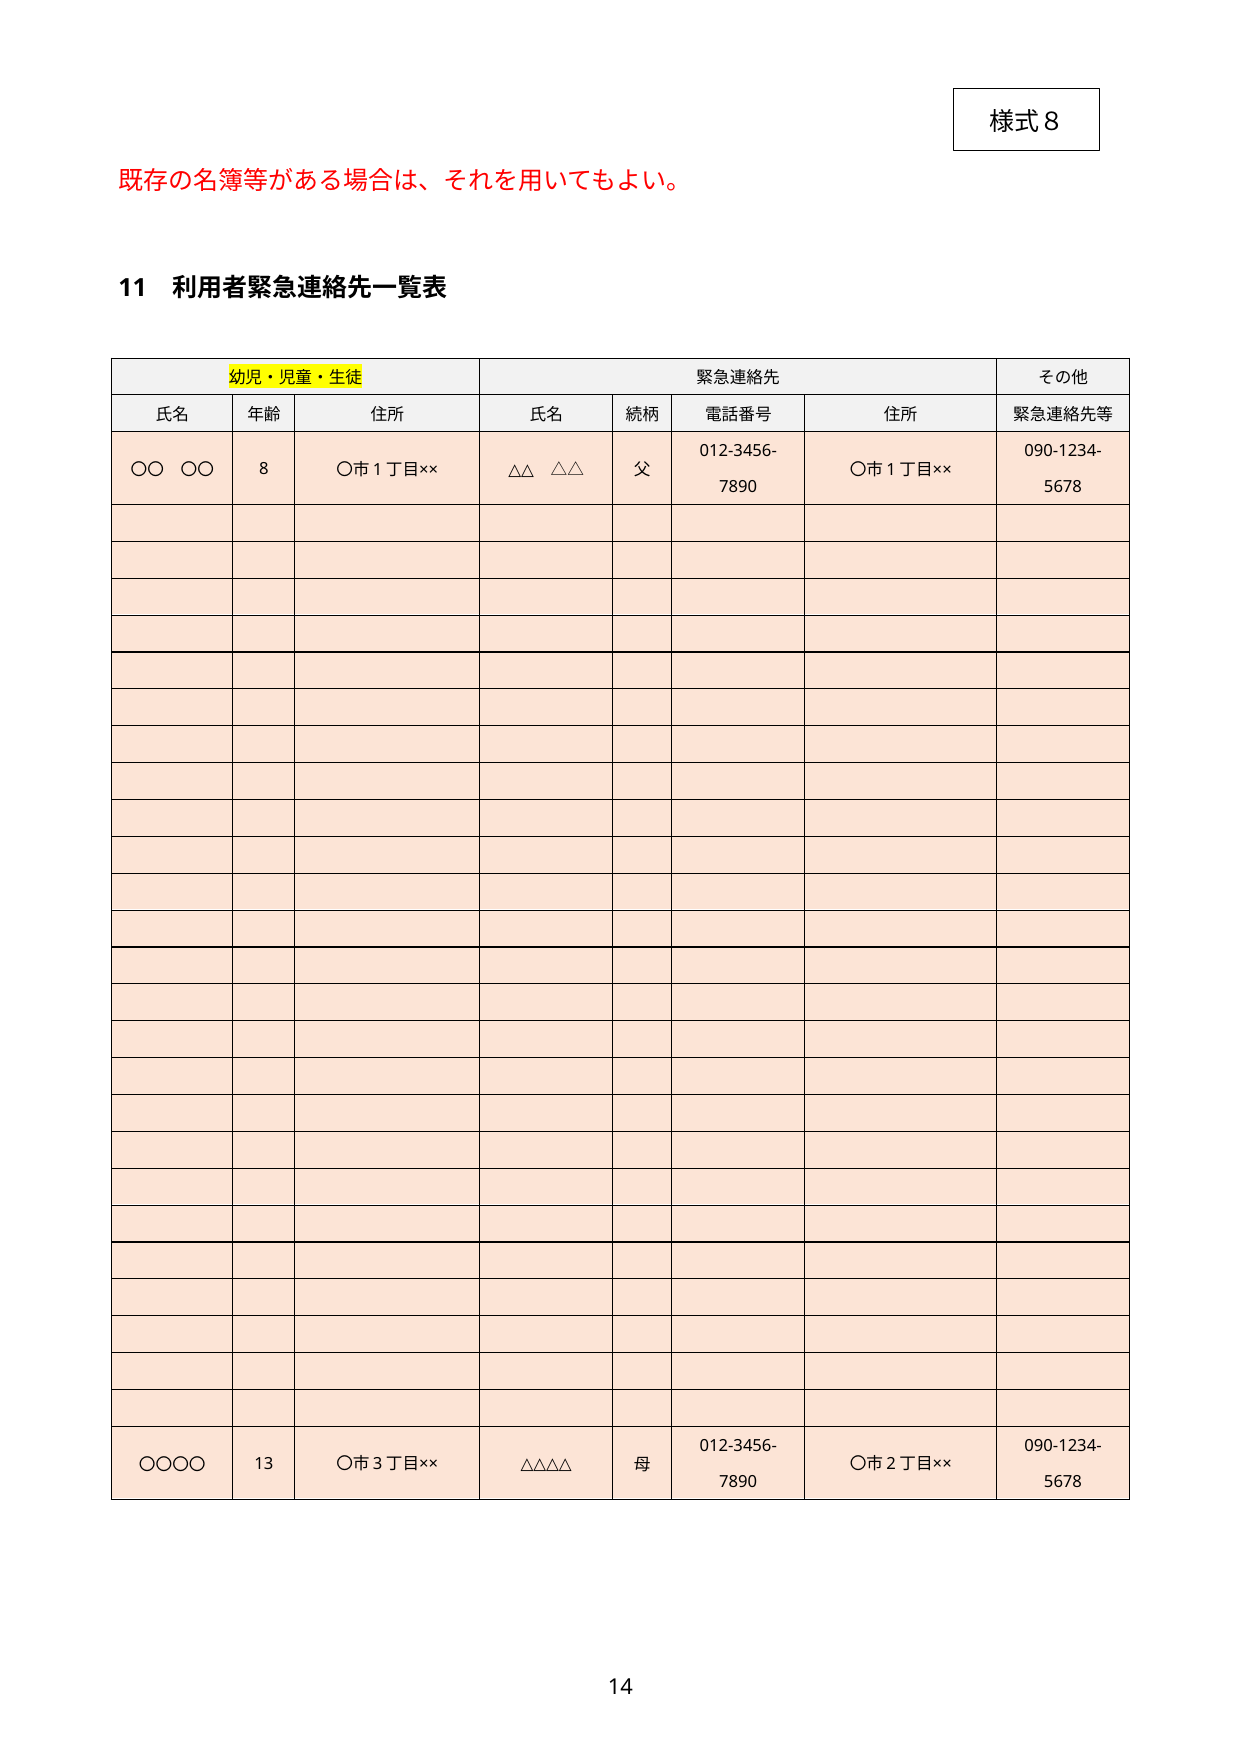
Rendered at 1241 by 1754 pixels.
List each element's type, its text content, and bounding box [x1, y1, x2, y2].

table_cell [233, 874, 294, 909]
table_cell [233, 948, 294, 983]
table_cell [480, 1390, 612, 1426]
table_cell [805, 800, 996, 836]
table_cell [480, 1206, 612, 1241]
table_cell [295, 689, 479, 725]
table_cell [233, 1316, 294, 1352]
table_cell [112, 1206, 232, 1241]
table_cell [997, 616, 1129, 651]
table_cell [295, 837, 479, 873]
table_cell [295, 984, 479, 1020]
table_cell [805, 1316, 996, 1352]
table_cell [672, 616, 804, 651]
table_cell [672, 837, 804, 873]
table_header その他 [997, 359, 1129, 394]
table_cell [295, 653, 479, 688]
table_cell [997, 1353, 1129, 1389]
table_cell [613, 1353, 671, 1389]
table_cell [805, 1132, 996, 1168]
table_cell [480, 1021, 612, 1057]
table_cell [997, 1095, 1129, 1131]
table_cell 〇市3丁目×× [295, 1427, 479, 1498]
table_cell [805, 1169, 996, 1204]
table_cell [997, 1132, 1129, 1168]
table_cell [295, 800, 479, 836]
table_cell [295, 505, 479, 541]
table_cell [233, 542, 294, 578]
table_cell [233, 1243, 294, 1278]
table_cell [295, 1390, 479, 1426]
table_cell [295, 1021, 479, 1057]
table_cell [805, 505, 996, 541]
table_cell 〇市1丁目×× [295, 432, 479, 504]
table_cell [295, 616, 479, 651]
table_cell [233, 1132, 294, 1168]
table_cell [613, 837, 671, 873]
table_cell [112, 726, 232, 762]
table_cell [672, 505, 804, 541]
table_cell [295, 1095, 479, 1131]
table_cell 緊急連絡先等 [997, 395, 1129, 431]
table_cell [480, 1279, 612, 1315]
table_cell [112, 616, 232, 651]
table_cell 090-1234-5678 [997, 1427, 1129, 1498]
table_cell [805, 653, 996, 688]
table_cell [112, 911, 232, 946]
table_cell [233, 800, 294, 836]
table_cell [613, 1279, 671, 1315]
table_cell [480, 948, 612, 983]
table_cell [480, 1169, 612, 1204]
table_cell [805, 874, 996, 909]
table_cell [233, 1279, 294, 1315]
table_cell [295, 763, 479, 799]
table_cell [480, 837, 612, 873]
table_cell [233, 1095, 294, 1131]
table_cell [805, 689, 996, 725]
table_cell 父 [613, 432, 671, 504]
table_cell [480, 726, 612, 762]
table_cell [295, 1058, 479, 1094]
table_cell [295, 1169, 479, 1204]
table_cell [672, 1279, 804, 1315]
table_cell [112, 1169, 232, 1204]
table_cell [672, 579, 804, 614]
table_cell [480, 763, 612, 799]
table_cell [613, 579, 671, 614]
table_cell [805, 616, 996, 651]
table_header 緊急連絡先 [480, 359, 996, 394]
table_cell [112, 1095, 232, 1131]
table_cell [233, 1058, 294, 1094]
table_cell [613, 1132, 671, 1168]
table_cell [112, 653, 232, 688]
table_cell [613, 948, 671, 983]
table_cell [672, 1206, 804, 1241]
table_cell [613, 689, 671, 725]
table_cell [112, 763, 232, 799]
table_cell [112, 542, 232, 578]
table_cell [233, 689, 294, 725]
table_cell 012-3456-7890 [672, 1427, 804, 1498]
table_cell [233, 616, 294, 651]
table_cell 住所 [295, 395, 479, 431]
table_cell [480, 505, 612, 541]
table_cell [805, 1353, 996, 1389]
table_cell [997, 1316, 1129, 1352]
table_cell [112, 579, 232, 614]
table_cell [672, 1169, 804, 1204]
table_cell 続柄 [613, 395, 671, 431]
table_cell [613, 505, 671, 541]
table_cell [997, 984, 1129, 1020]
table_cell [613, 653, 671, 688]
table_cell [613, 874, 671, 909]
table_cell [997, 763, 1129, 799]
table_cell [672, 1316, 804, 1352]
table_cell [805, 1021, 996, 1057]
table_cell [112, 1132, 232, 1168]
table_cell [480, 1316, 612, 1352]
table_cell [672, 689, 804, 725]
table_cell [112, 1279, 232, 1315]
table_cell 〇市1丁目×× [805, 432, 996, 504]
table_cell [672, 1353, 804, 1389]
table_cell [613, 984, 671, 1020]
table_cell 年齢 [233, 395, 294, 431]
table_cell [613, 616, 671, 651]
table_cell [672, 911, 804, 946]
table_cell 〇市2丁目×× [805, 1427, 996, 1498]
table_cell [805, 837, 996, 873]
table_cell [233, 505, 294, 541]
table_cell [112, 689, 232, 725]
table_cell [233, 1169, 294, 1204]
table_cell [613, 911, 671, 946]
table_cell [613, 726, 671, 762]
table_cell [997, 726, 1129, 762]
table_cell [112, 505, 232, 541]
table_cell [233, 763, 294, 799]
table_cell [997, 1243, 1129, 1278]
table_cell [805, 1243, 996, 1278]
table_cell [613, 1243, 671, 1278]
table_cell [480, 542, 612, 578]
table_cell [805, 911, 996, 946]
table_cell [997, 1279, 1129, 1315]
table_cell [233, 726, 294, 762]
table_cell [480, 1243, 612, 1278]
table_cell [672, 726, 804, 762]
table_cell [805, 763, 996, 799]
table_cell [233, 1390, 294, 1426]
table_cell [613, 1095, 671, 1131]
table_cell [295, 1279, 479, 1315]
table_cell [805, 1279, 996, 1315]
table_cell [613, 542, 671, 578]
table_cell [672, 1058, 804, 1094]
table_cell [613, 1390, 671, 1426]
table_cell [805, 1095, 996, 1131]
table_cell [233, 911, 294, 946]
table_cell [112, 837, 232, 873]
table_cell [672, 800, 804, 836]
table_cell [997, 542, 1129, 578]
table_cell [672, 984, 804, 1020]
table_cell [672, 1021, 804, 1057]
table_cell [997, 1206, 1129, 1241]
table_cell [613, 800, 671, 836]
table_cell 13 [233, 1427, 294, 1498]
table_cell [805, 1390, 996, 1426]
table_cell 8 [233, 432, 294, 504]
table_cell [613, 1021, 671, 1057]
table_cell [613, 1206, 671, 1241]
table_cell [233, 1353, 294, 1389]
table_cell [112, 948, 232, 983]
table_cell 電話番号 [672, 395, 804, 431]
table_cell [997, 948, 1129, 983]
table_cell [997, 1169, 1129, 1204]
table_cell [672, 653, 804, 688]
table_cell [480, 984, 612, 1020]
table_cell 氏名 [480, 395, 612, 431]
table_cell [233, 579, 294, 614]
table_cell [997, 1021, 1129, 1057]
table_cell [480, 1058, 612, 1094]
table_cell [295, 579, 479, 614]
table_cell 母 [613, 1427, 671, 1498]
table_cell [480, 1095, 612, 1131]
table_cell [805, 579, 996, 614]
table_cell [672, 542, 804, 578]
table_cell [233, 1021, 294, 1057]
table_cell [112, 800, 232, 836]
table_cell [672, 1132, 804, 1168]
table_cell [112, 1390, 232, 1426]
table_cell [295, 1316, 479, 1352]
table_cell [295, 874, 479, 909]
table_cell [997, 874, 1129, 909]
table_cell [233, 837, 294, 873]
table_cell [295, 1243, 479, 1278]
table_cell [295, 726, 479, 762]
table_cell [997, 1058, 1129, 1094]
table_cell 氏名 [112, 395, 232, 431]
table_cell [480, 800, 612, 836]
table_cell [672, 1095, 804, 1131]
table_cell [805, 1206, 996, 1241]
table_cell [295, 1132, 479, 1168]
table_cell [295, 911, 479, 946]
table_cell [613, 1058, 671, 1094]
text 11 利用者緊急連絡先一覧表 [118, 250, 1122, 322]
table_cell [805, 948, 996, 983]
table_cell 090-1234-5678 [997, 432, 1129, 504]
table_cell [997, 837, 1129, 873]
table_cell [112, 1021, 232, 1057]
table_cell [613, 763, 671, 799]
table_cell [805, 726, 996, 762]
table_cell [295, 542, 479, 578]
table_cell [672, 948, 804, 983]
table_cell [112, 1058, 232, 1094]
table_cell [295, 1206, 479, 1241]
text 既存の名簿等がある場合は、それを用いてもよい。 [118, 142, 1122, 214]
table_cell △△△△ [480, 1427, 612, 1498]
table_cell [805, 1058, 996, 1094]
table_cell [805, 984, 996, 1020]
table_cell [480, 689, 612, 725]
table_cell [480, 911, 612, 946]
table_cell [480, 653, 612, 688]
table_cell [112, 1316, 232, 1352]
table_cell [672, 874, 804, 909]
table_cell 〇〇 〇〇 [112, 432, 232, 504]
table_cell [805, 542, 996, 578]
table_cell [480, 1353, 612, 1389]
table_cell [672, 1243, 804, 1278]
table_cell [997, 689, 1129, 725]
table_cell [233, 984, 294, 1020]
table_cell [480, 616, 612, 651]
table_cell [613, 1316, 671, 1352]
table_cell [672, 763, 804, 799]
table_cell [997, 800, 1129, 836]
table_cell [233, 653, 294, 688]
table_cell [997, 505, 1129, 541]
table_cell 012-3456-7890 [672, 432, 804, 504]
table_cell [112, 1353, 232, 1389]
table_cell [997, 653, 1129, 688]
table_cell [112, 874, 232, 909]
table_cell [997, 1390, 1129, 1426]
table_cell [295, 948, 479, 983]
table_cell [112, 984, 232, 1020]
table_cell [295, 1353, 479, 1389]
table_cell [233, 1206, 294, 1241]
table_cell 住所 [805, 395, 996, 431]
table_cell [480, 874, 612, 909]
table_header 幼児・児童・生徒 [112, 359, 479, 394]
table_cell [613, 1169, 671, 1204]
table_cell [480, 579, 612, 614]
table_cell 〇〇〇〇 [112, 1427, 232, 1498]
table_cell [672, 1390, 804, 1426]
table_cell △△ △△ [480, 432, 612, 504]
table_cell [480, 1132, 612, 1168]
table_cell [997, 579, 1129, 614]
table_cell [997, 911, 1129, 946]
table_cell [112, 1243, 232, 1278]
